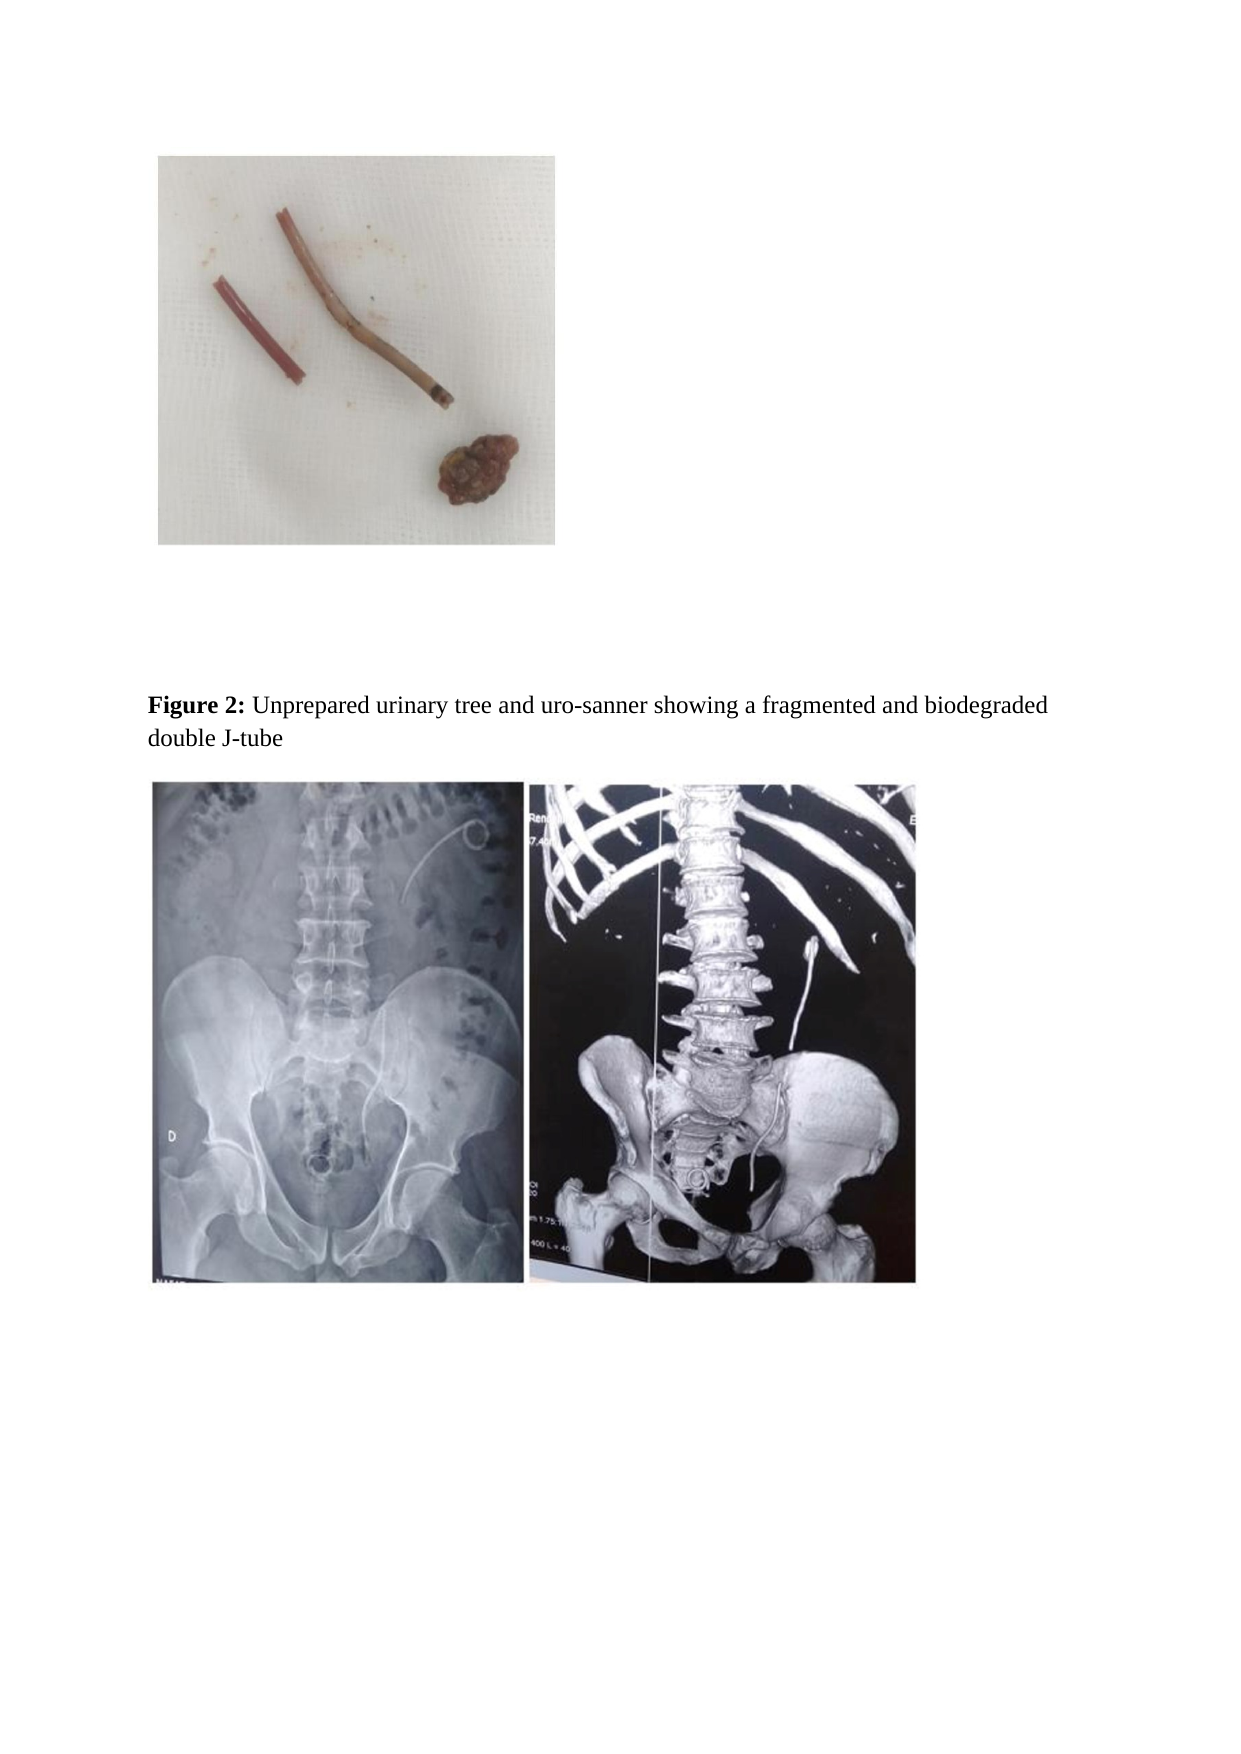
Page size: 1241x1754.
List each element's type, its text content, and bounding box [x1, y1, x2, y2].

picture [147, 147, 568, 558]
text Figure 2: Unprepared urinary tree and uro-sanner showing a fragmented and biodegraded double J-tube [148, 690, 1093, 752]
picture [147, 777, 924, 1292]
